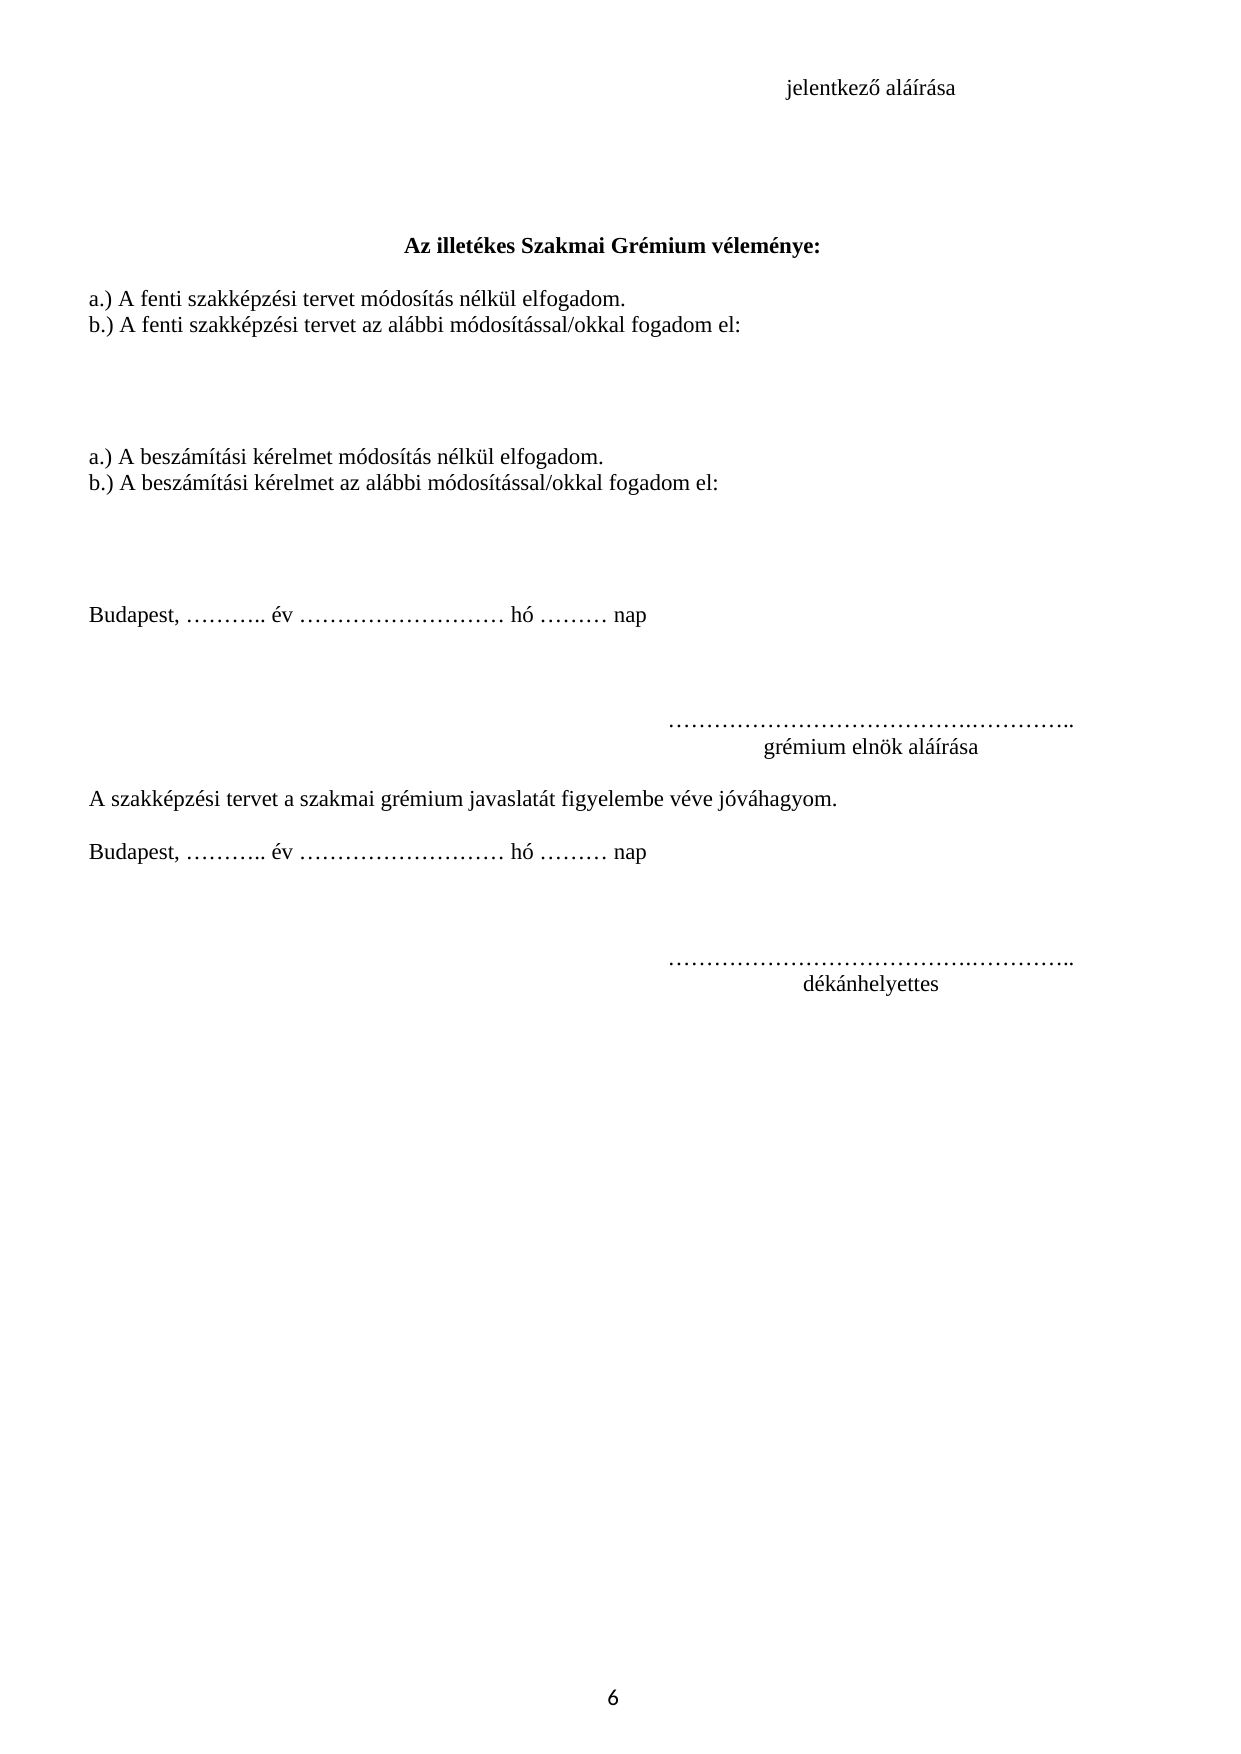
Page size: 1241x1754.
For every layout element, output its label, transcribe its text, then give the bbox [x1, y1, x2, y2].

text A szakképzési tervet a szakmai grémium javaslatát figyelembe véve jóváhagyom. [89, 785, 1137, 812]
text jelentkező aláírása [531, 74, 1137, 100]
text b.) A beszámítási kérelmet az alábbi módosítással/okkal fogadom el: [89, 469, 1137, 496]
text Az illetékes Szakmai Grémium véleménye: [89, 232, 1137, 258]
text dékánhelyettes [531, 970, 1137, 996]
text b.) A fenti szakképzési tervet az alábbi módosítással/okkal fogadom el: [89, 311, 1137, 337]
text Budapest, ……….. év ……………………… hó ……… nap [89, 601, 1137, 627]
title ………………………………….………….. [605, 706, 1137, 733]
text a.) A fenti szakképzési tervet módosítás nélkül elfogadom. [89, 285, 1137, 311]
text grémium elnök aláírása [531, 733, 1137, 759]
title ………………………………….………….. [605, 943, 1137, 970]
text a.) A beszámítási kérelmet módosítás nélkül elfogadom. [89, 443, 1137, 469]
text Budapest, ……….. év ……………………… hó ……… nap [89, 838, 1137, 864]
